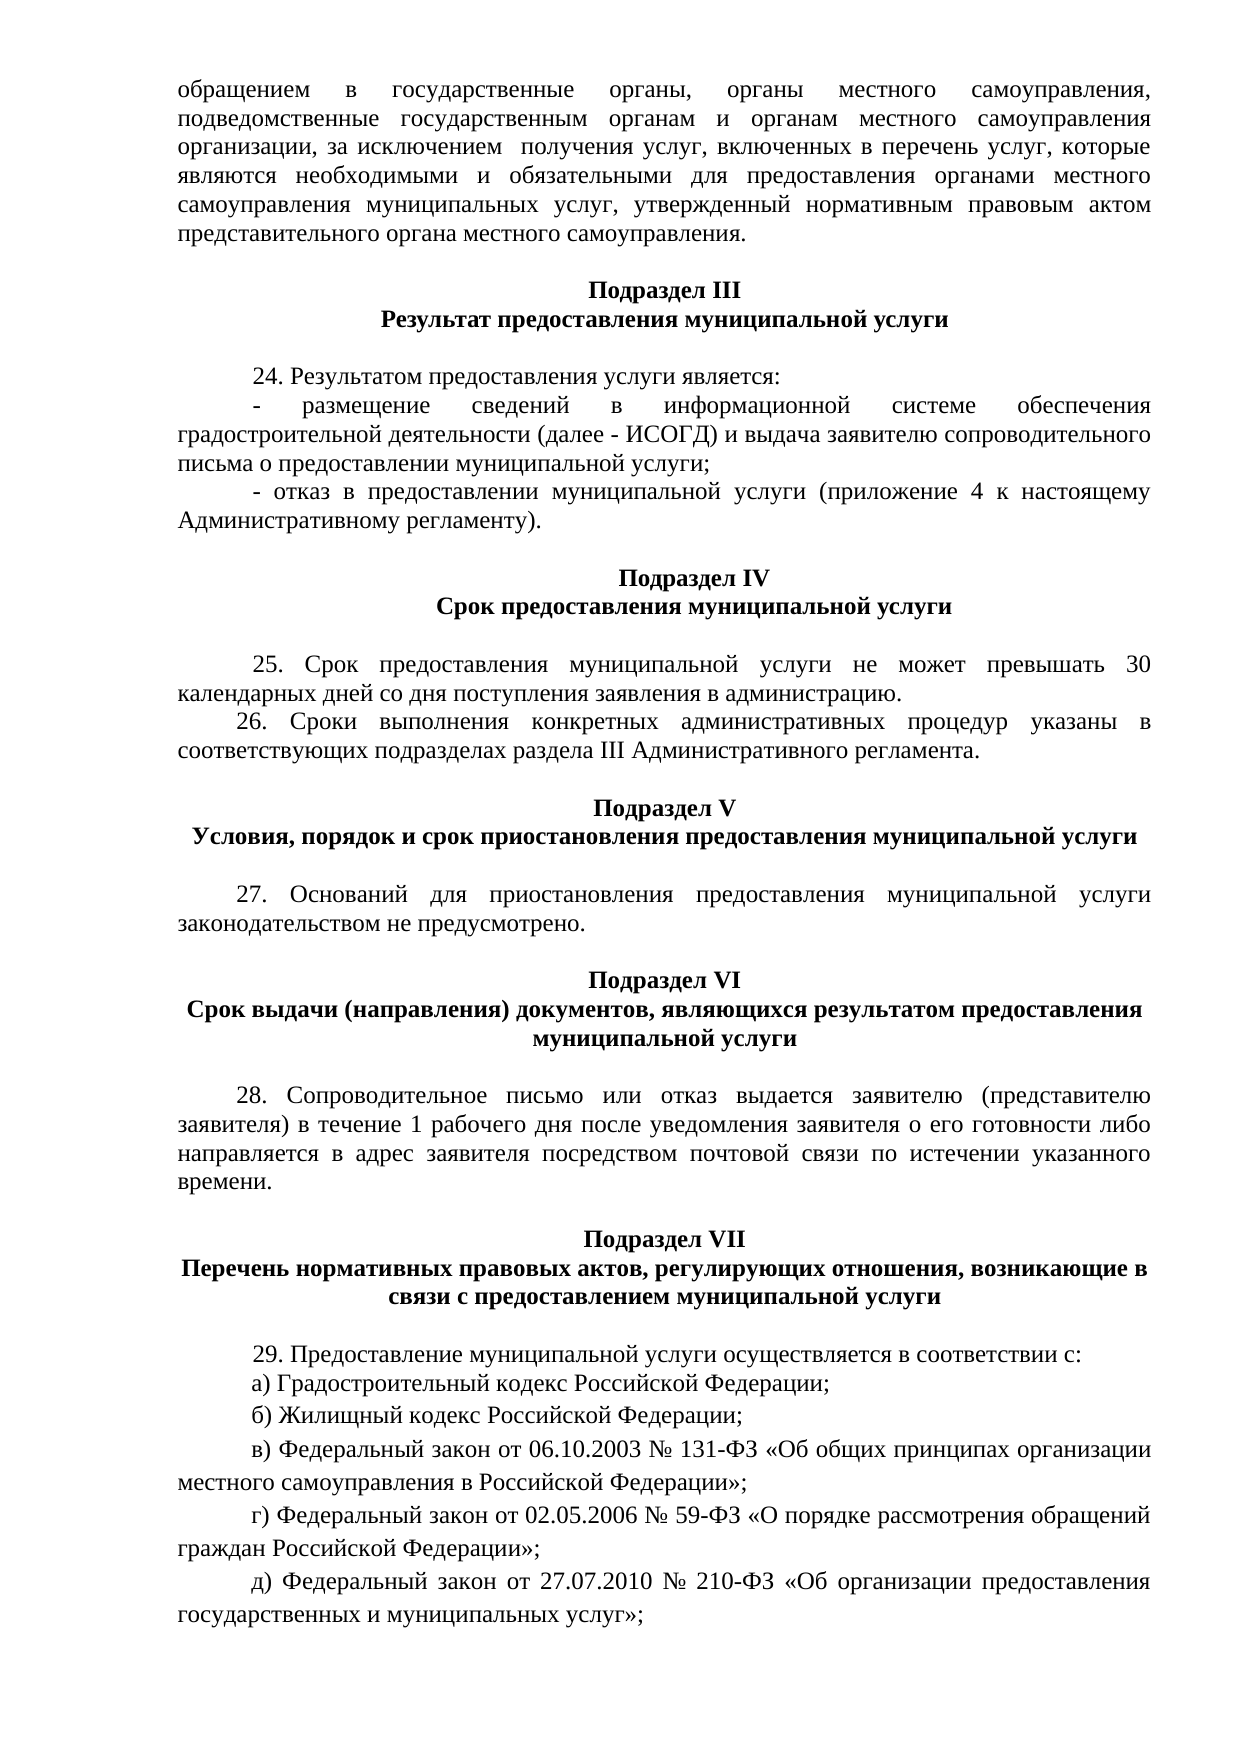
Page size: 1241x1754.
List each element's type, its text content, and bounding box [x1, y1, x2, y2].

text Срок выдачи (направления) документов, являющихся результатом предоставления муниципальной услуги [177, 994, 1152, 1051]
subtitle Результат предоставления муниципальной услуги [177, 304, 1152, 333]
text Подраздел V [177, 793, 1152, 821]
text а) Градостроительный кодекс Российской Федерации; [177, 1368, 1152, 1396]
text Подраздел VII [177, 1224, 1152, 1253]
text г) Федеральный закон от 02.05.2006 № 59-ФЗ «О порядке рассмотрения обращений граждан Российской Федерации»; [177, 1500, 1152, 1561]
text Перечень нормативных правовых актов, регулирующих отношения, возникающие в связи с предоставлением муниципальной услуги [177, 1253, 1152, 1310]
text д) Федеральный закон от 27.07.2010 № 210-ФЗ «Об организации предоставления государственных и муниципальных услуг»; [177, 1566, 1152, 1627]
text - размещение сведений в информационной системе обеспечения градостроительной деятельности (далее - ИСОГД) и выдача заявителю сопроводительного письма о предоставлении муниципальной услуги; [177, 390, 1152, 476]
text 26. Сроки выполнения конкретных административных процедур указаны в соответствующих подразделах раздела III Административного регламента. [177, 706, 1152, 764]
text 25. Срок предоставления муниципальной услуги не может превышать 30 календарных дней со дня поступления заявления в администрацию. [177, 649, 1152, 706]
text Условия, порядок и срок приостановления предоставления муниципальной услуги [177, 821, 1152, 850]
text 27. Оснований для приостановления предоставления муниципальной услуги законодательством не предусмотрено. [177, 879, 1152, 936]
subtitle Подраздел III [177, 275, 1152, 304]
text 24. Результатом предоставления услуги является: [177, 361, 1152, 390]
text в) Федеральный закон от 06.10.2003 № 131-ФЗ «Об общих принципах организации местного самоуправления в Российской Федерации»; [177, 1434, 1152, 1495]
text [177, 74, 1152, 246]
subtitle Срок предоставления муниципальной услуги [177, 591, 1152, 620]
subtitle Подраздел IV [177, 563, 1152, 591]
text Подраздел VI [177, 965, 1152, 994]
text - отказ в предоставлении муниципальной услуги (приложение 4 к настоящему Административному регламенту). [177, 476, 1152, 534]
text 28. Сопроводительное письмо или отказ выдается заявителю (представителю заявителя) в течение 1 рабочего дня после уведомления заявителя о его готовности либо направляется в адрес заявителя посредством почтовой связи по истечении указанного времени. [177, 1080, 1152, 1195]
text б) Жилищный кодекс Российской Федерации; [177, 1401, 1152, 1429]
text 29. Предоставление муниципальной услуги осуществляется в соответствии с: [177, 1339, 1152, 1368]
